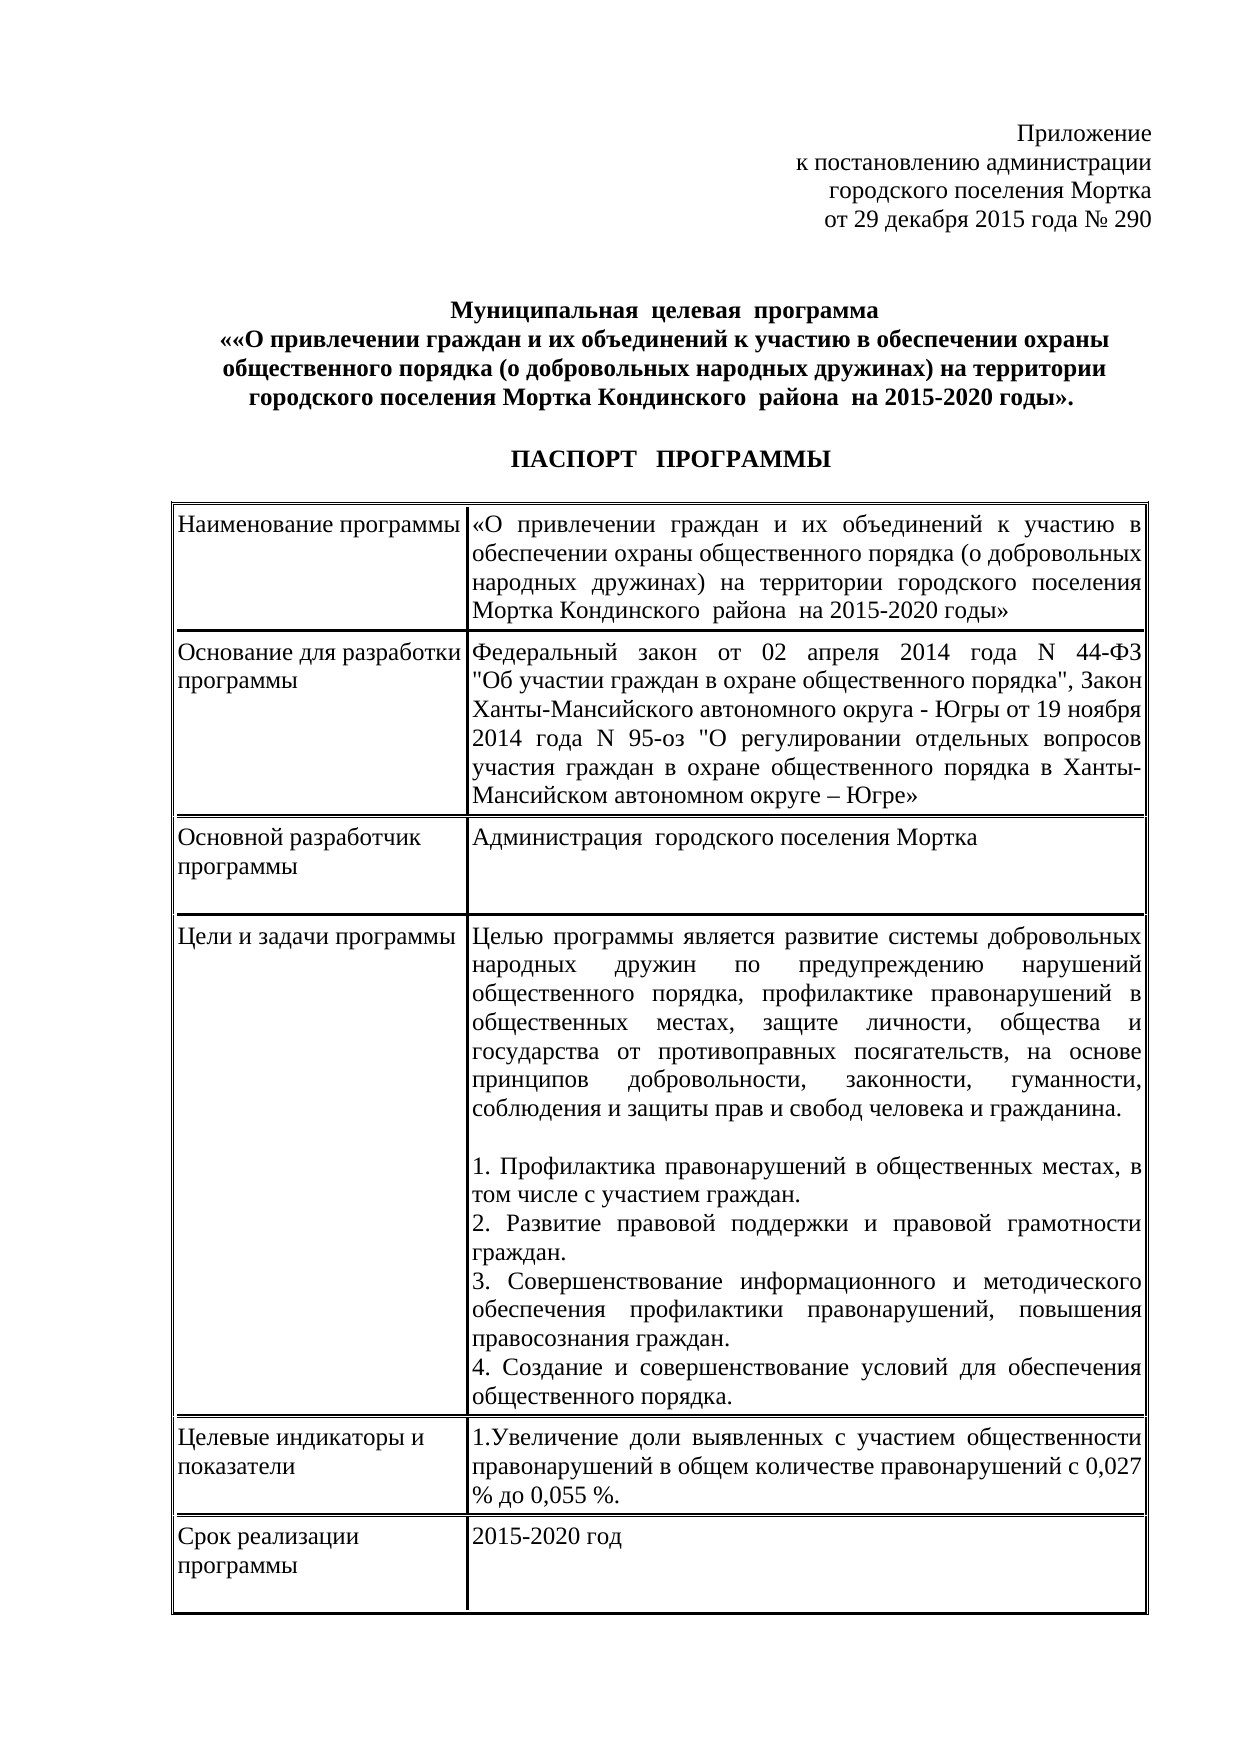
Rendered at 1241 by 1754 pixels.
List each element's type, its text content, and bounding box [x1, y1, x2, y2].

table_cell Срок реализации программы [174, 1513, 467, 1612]
text ПАСПОРТ ПРОГРАММЫ [177, 444, 1152, 473]
table_cell Целью программы является развитие системы добровольных народных дружин по предупреждению нарушений общественного порядка, профилактике правонарушений в общественных местах, защите личности, общества и государства от противоправных посягательств, на основе принципов добровольности, законности, гуманности, соблюдения и защиты прав и свобод человека и гражданина. 1. Профилактика правонарушений в общественных местах, в том числе с участием граждан. 2. Развитие правовой поддержки и правовой грамотности граждан. 3. Совершенствование информационного и методического обеспечения профилактики правонарушений, повышения правосознания граждан. 4. Создание и совершенствование условий для обеспечения общественного порядка. [469, 913, 1147, 1414]
text к постановлению администрации [177, 147, 1152, 176]
text Приложение [177, 118, 1152, 147]
table_cell [174, 814, 466, 913]
table_cell 2015-2020 год [467, 1513, 1146, 1612]
table_header Наименование программы [174, 505, 467, 629]
table_cell Федеральный закон от 02 апреля 2014 года N 44-ФЗ "Об участии граждан в охране общественного порядка", Закон Ханты-Мансийского автономного округа - Югры от 19 ноября 2014 года N 95-оз "О регулировании отдельных вопросов участия граждан в охране общественного порядка в Ханты-Мансийском автономном округе – Югре» [469, 629, 1145, 814]
table_cell Основание для разработки программы [174, 629, 466, 814]
table_cell Цели и задачи программы [173, 913, 466, 1414]
text от 29 декабря 2015 года № 290 [177, 204, 1152, 233]
table_cell Целевые индикаторы и показатели [174, 1414, 466, 1513]
text городского поселения Мортка [177, 176, 1152, 204]
table_cell Администрация городского поселения Мортка [469, 814, 1146, 913]
text ««О привлечении граждан и их объединений к участию в обеспечении охраны общественного порядка (о добровольных народных дружинах) на территории городского поселения Мортка Кондинского района на 2015-2020 годы». [177, 324, 1152, 411]
table_cell 1.Увеличение доли выявленных с участием общественности правонарушений в общем количестве правонарушений с 0,027 % до 0,055 %. [469, 1414, 1146, 1513]
table_header «О привлечении граждан и их объединений к участию в обеспечении охраны общественного порядка (о добровольных народных дружинах) на территории городского поселения Мортка Кондинского района на 2015-2020 годы» [467, 505, 1145, 629]
text Муниципальная целевая программа [177, 296, 1152, 324]
